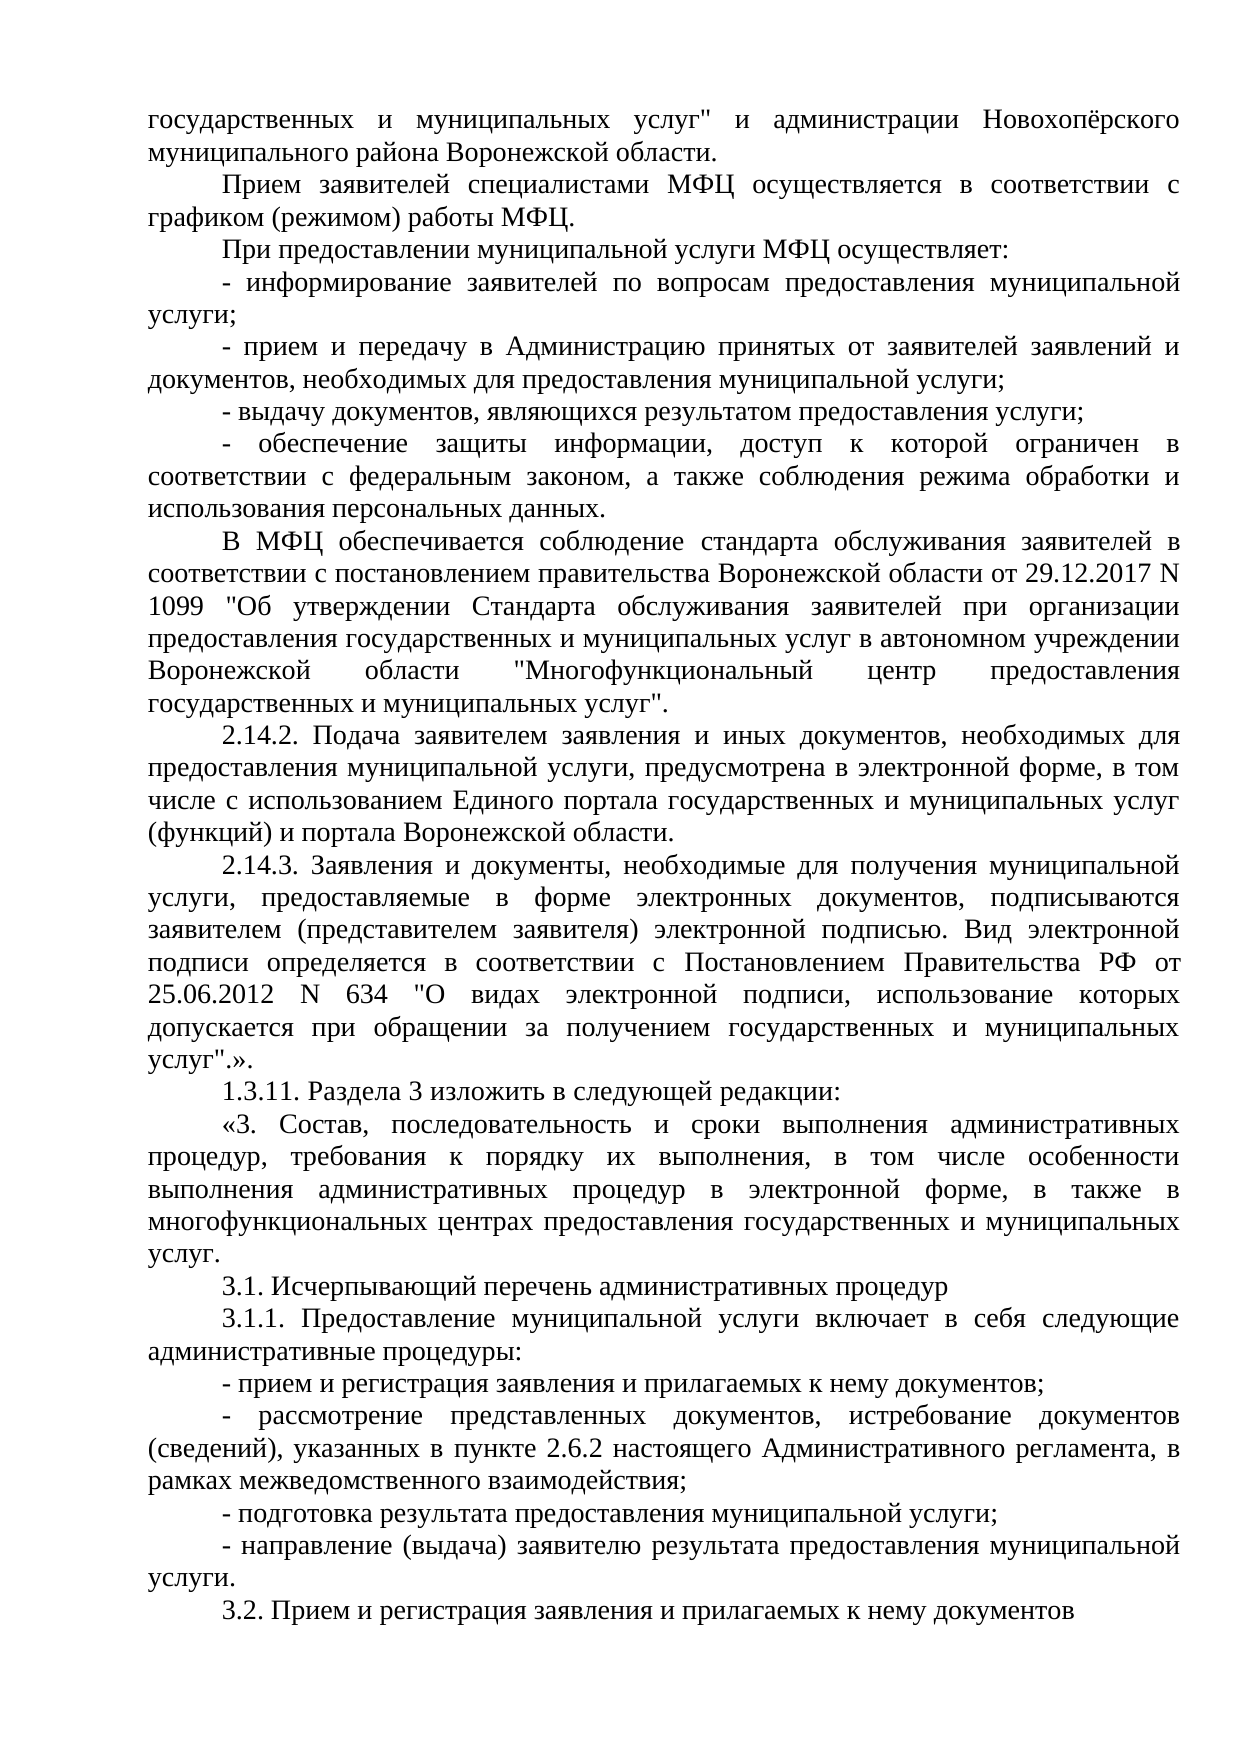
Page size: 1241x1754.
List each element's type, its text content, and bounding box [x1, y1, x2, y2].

text 3.1. Исчерпывающий перечень административных процедур [148, 1269, 1181, 1301]
text - прием и регистрация заявления и прилагаемых к нему документов; [148, 1366, 1181, 1398]
text - выдачу документов, являющихся результатом предоставления услуги; [148, 394, 1181, 427]
text - подготовка результата предоставления муниципальной услуги; [148, 1496, 1181, 1528]
text 2.14.3. Заявления и документы, необходимые для получения муниципальной услуги, предоставляемые в форме электронных документов, подписываются заявителем (представителем заявителя) электронной подписью. Вид электронной подписи определяется в соответствии с Постановлением Правительства РФ от 25.06.2012 N 634 "О видах электронной подписи, использование которых допускается при обращении за получением государственных и муниципальных услуг".». [148, 848, 1181, 1074]
text - рассмотрение представленных документов, истребование документов (сведений), указанных в пункте 2.6.2 настоящего Административного регламента, в рамках межведомственного взаимодействия; [148, 1398, 1181, 1496]
text «3. Состав, последовательность и сроки выполнения административных процедур, требования к порядку их выполнения, в том числе особенности выполнения административных процедур в электронной форме, в также в многофункциональных центрах предоставления государственных и муниципальных услуг. [148, 1107, 1181, 1269]
text Прием заявителей специалистами МФЦ осуществляется в соответствии с графиком (режимом) работы МФЦ. [148, 167, 1181, 232]
text 3.2. Прием и регистрация заявления и прилагаемых к нему документов [148, 1593, 1181, 1625]
text - прием и передачу в Администрацию принятых от заявителей заявлений и документов, необходимых для предоставления муниципальной услуги; [148, 329, 1181, 394]
text 1.3.11. Раздела 3 изложить в следующей редакции: [148, 1074, 1181, 1107]
text - информирование заявителей по вопросам предоставления муниципальной услуги; [148, 264, 1181, 329]
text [148, 103, 1181, 167]
text 2.14.2. Подача заявителем заявления и иных документов, необходимых для предоставления муниципальной услуги, предусмотрена в электронной форме, в том числе с использованием Единого портала государственных и муниципальных услуг (функций) и портала Воронежской области. [148, 718, 1181, 848]
text 3.1.1. Предоставление муниципальной услуги включает в себя следующие административные процедуры: [148, 1301, 1181, 1366]
text В МФЦ обеспечивается соблюдение стандарта обслуживания заявителей в соответствии с постановлением правительства Воронежской области от 29.12.2017 N 1099 "Об утверждении Стандарта обслуживания заявителей при организации предоставления государственных и муниципальных услуг в автономном учреждении Воронежской области "Многофункциональный центр предоставления государственных и муниципальных услуг". [148, 524, 1181, 718]
text При предоставлении муниципальной услуги МФЦ осуществляет: [148, 232, 1181, 264]
text - обеспечение защиты информации, доступ к которой ограничен в соответствии с федеральным законом, а также соблюдения режима обработки и использования персональных данных. [148, 427, 1181, 524]
text - направление (выдача) заявителю результата предоставления муниципальной услуги. [148, 1528, 1181, 1593]
